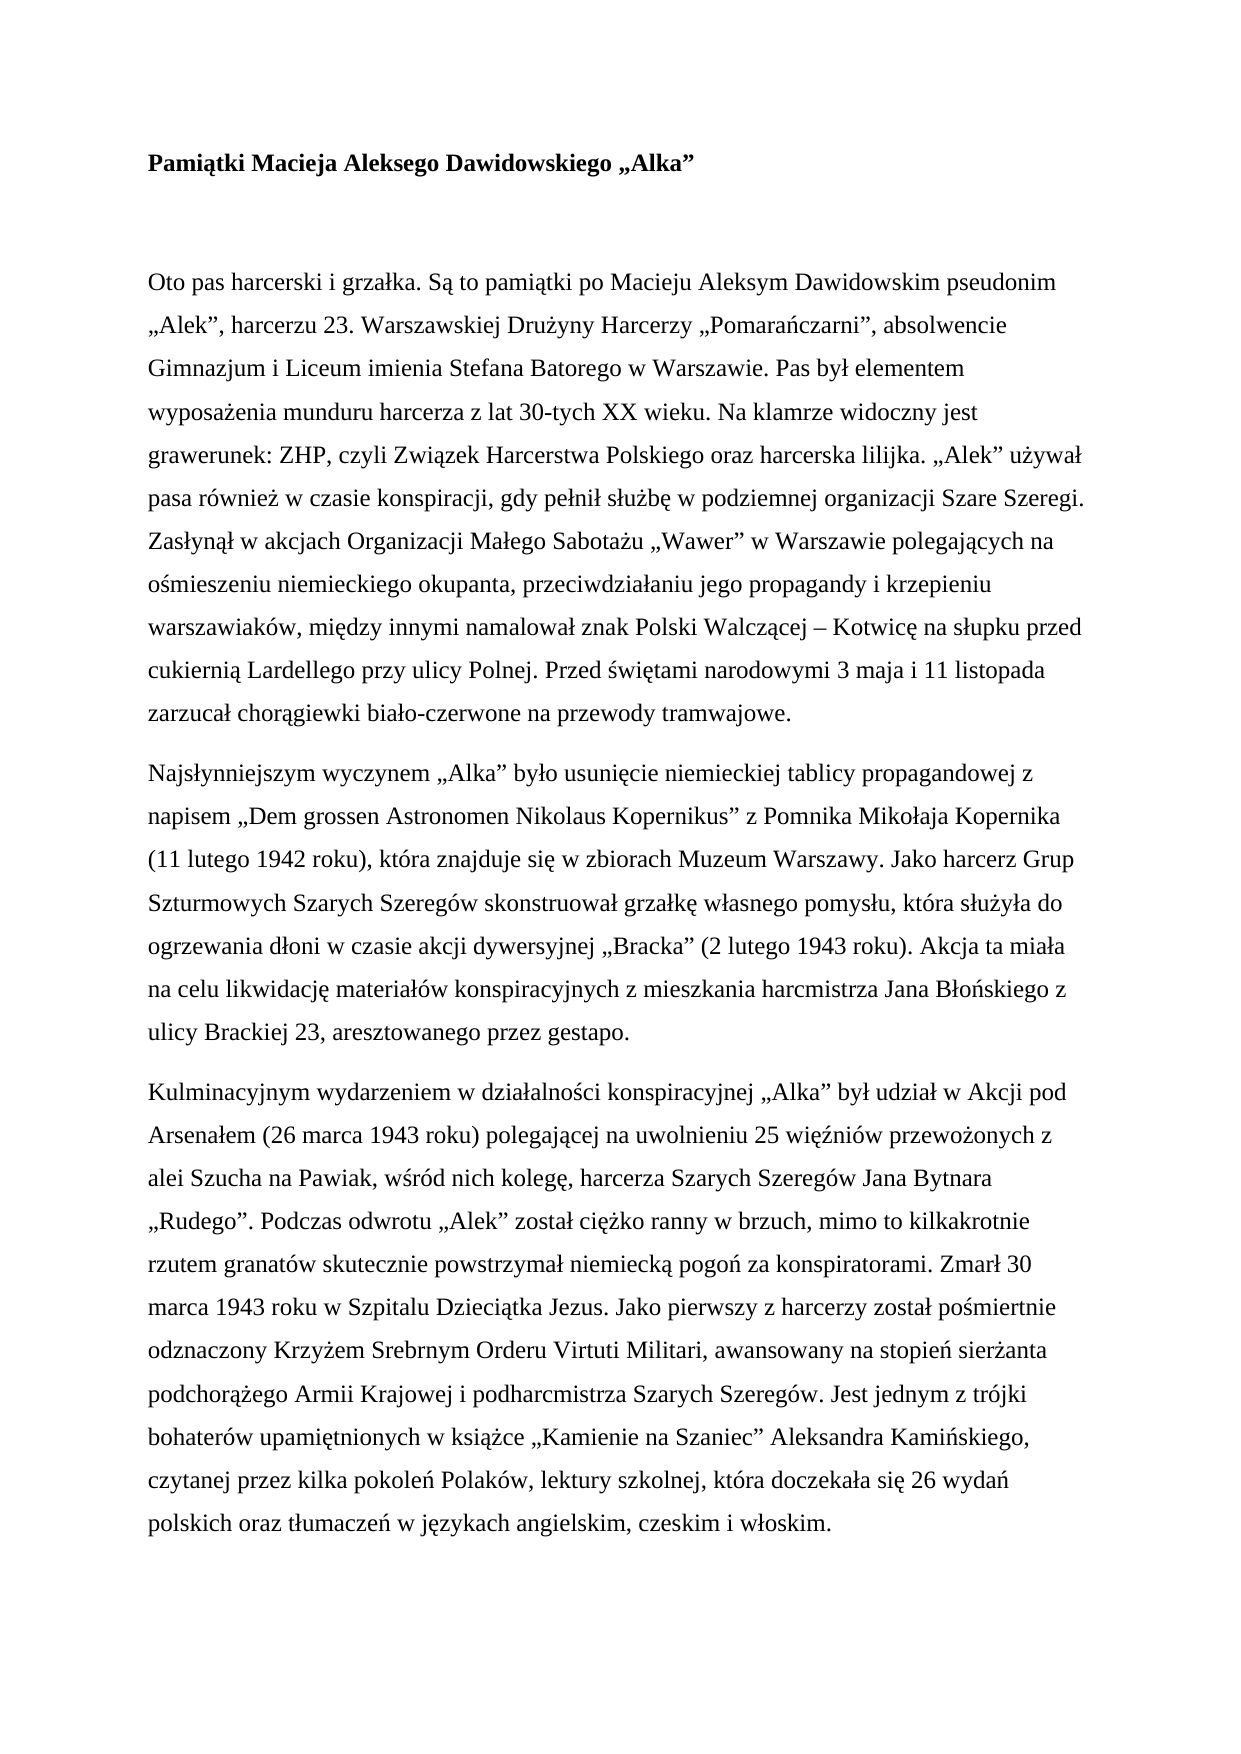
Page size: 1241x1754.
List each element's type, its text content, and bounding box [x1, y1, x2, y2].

text Najsłynniejszym wyczynem „Alka” było usunięcie niemieckiej tablicy propagandowej z napisem „Dem grossen Astronomen Nikolaus Kopernikus” z Pomnika Mikołaja Kopernika (11 lutego 1942 roku), która znajduje się w zbiorach Muzeum Warszawy. Jako harcerz Grup Szturmowych Szarych Szeregów skonstruował grzałkę własnego pomysłu, która służyła do ogrzewania dłoni w czasie akcji dywersyjnej „Bracka” (2 lutego 1943 roku). Akcja ta miała na celu likwidację materiałów konspiracyjnych z mieszkania harcmistrza Jana Błońskiego z ulicy Brackiej 23, aresztowanego przez gestapo. [148, 758, 1093, 1046]
text Kulminacyjnym wydarzeniem w działalności konspiracyjnej „Alka” był udział w Akcji pod Arsenałem (26 marca 1943 roku) polegającej na uwolnieniu 25 więźniów przewożonych z alei Szucha na Pawiak, wśród nich kolegę, harcerza Szarych Szeregów Jana Bytnara „Rudego”. Podczas odwrotu „Alek” został ciężko ranny w brzuch, mimo to kilkakrotnie rzutem granatów skutecznie powstrzymał niemiecką pogoń za konspiratorami. Zmarł 30 marca 1943 roku w Szpitalu Dzieciątka Jezus. Jako pierwszy z harcerzy został pośmiertnie odznaczony Krzyżem Srebrnym Orderu Virtuti Militari, awansowany na stopień sierżanta podchorążego Armii Krajowej i podharcmistrza Szarych Szeregów. Jest jednym z trójki bohaterów upamiętnionych w książce „Kamienie na Szaniec” Aleksandra Kamińskiego, czytanej przez kilka pokoleń Polaków, lektury szkolnej, która doczekała się 26 wydań polskich oraz tłumaczeń w językach angielskim, czeskim i włoskim. [148, 1077, 1093, 1537]
text Oto pas harcerski i grzałka. Są to pamiątki po Macieju Aleksym Dawidowskim pseudonim „Alek”, harcerzu 23. Warszawskiej Drużyny Harcerzy „Pomarańczarni”, absolwencie Gimnazjum i Liceum imienia Stefana Batorego w Warszawie. Pas był elementem wyposażenia munduru harcerza z lat 30-tych XX wieku. Na klamrze widoczny jest grawerunek: ZHP, czyli Związek Harcerstwa Polskiego oraz harcerska lilijka. „Alek” używał pasa również w czasie konspiracji, gdy pełnił służbę w podziemnej organizacji Szare Szeregi. Zasłynął w akcjach Organizacji Małego Sabotażu „Wawer” w Warszawie polegających na ośmieszeniu niemieckiego okupanta, przeciwdziałaniu jego propagandy i krzepieniu warszawiaków, między innymi namalował znak Polski Walczącej – Kotwicę na słupku przed cukiernią Lardellego przy ulicy Polnej. Przed świętami narodowymi 3 maja i 11 listopada zarzucał chorągiewki biało-czerwone na przewody tramwajowe. [148, 267, 1093, 727]
text Pamiątki Macieja Aleksego Dawidowskiego „Alka” [148, 148, 1093, 176]
